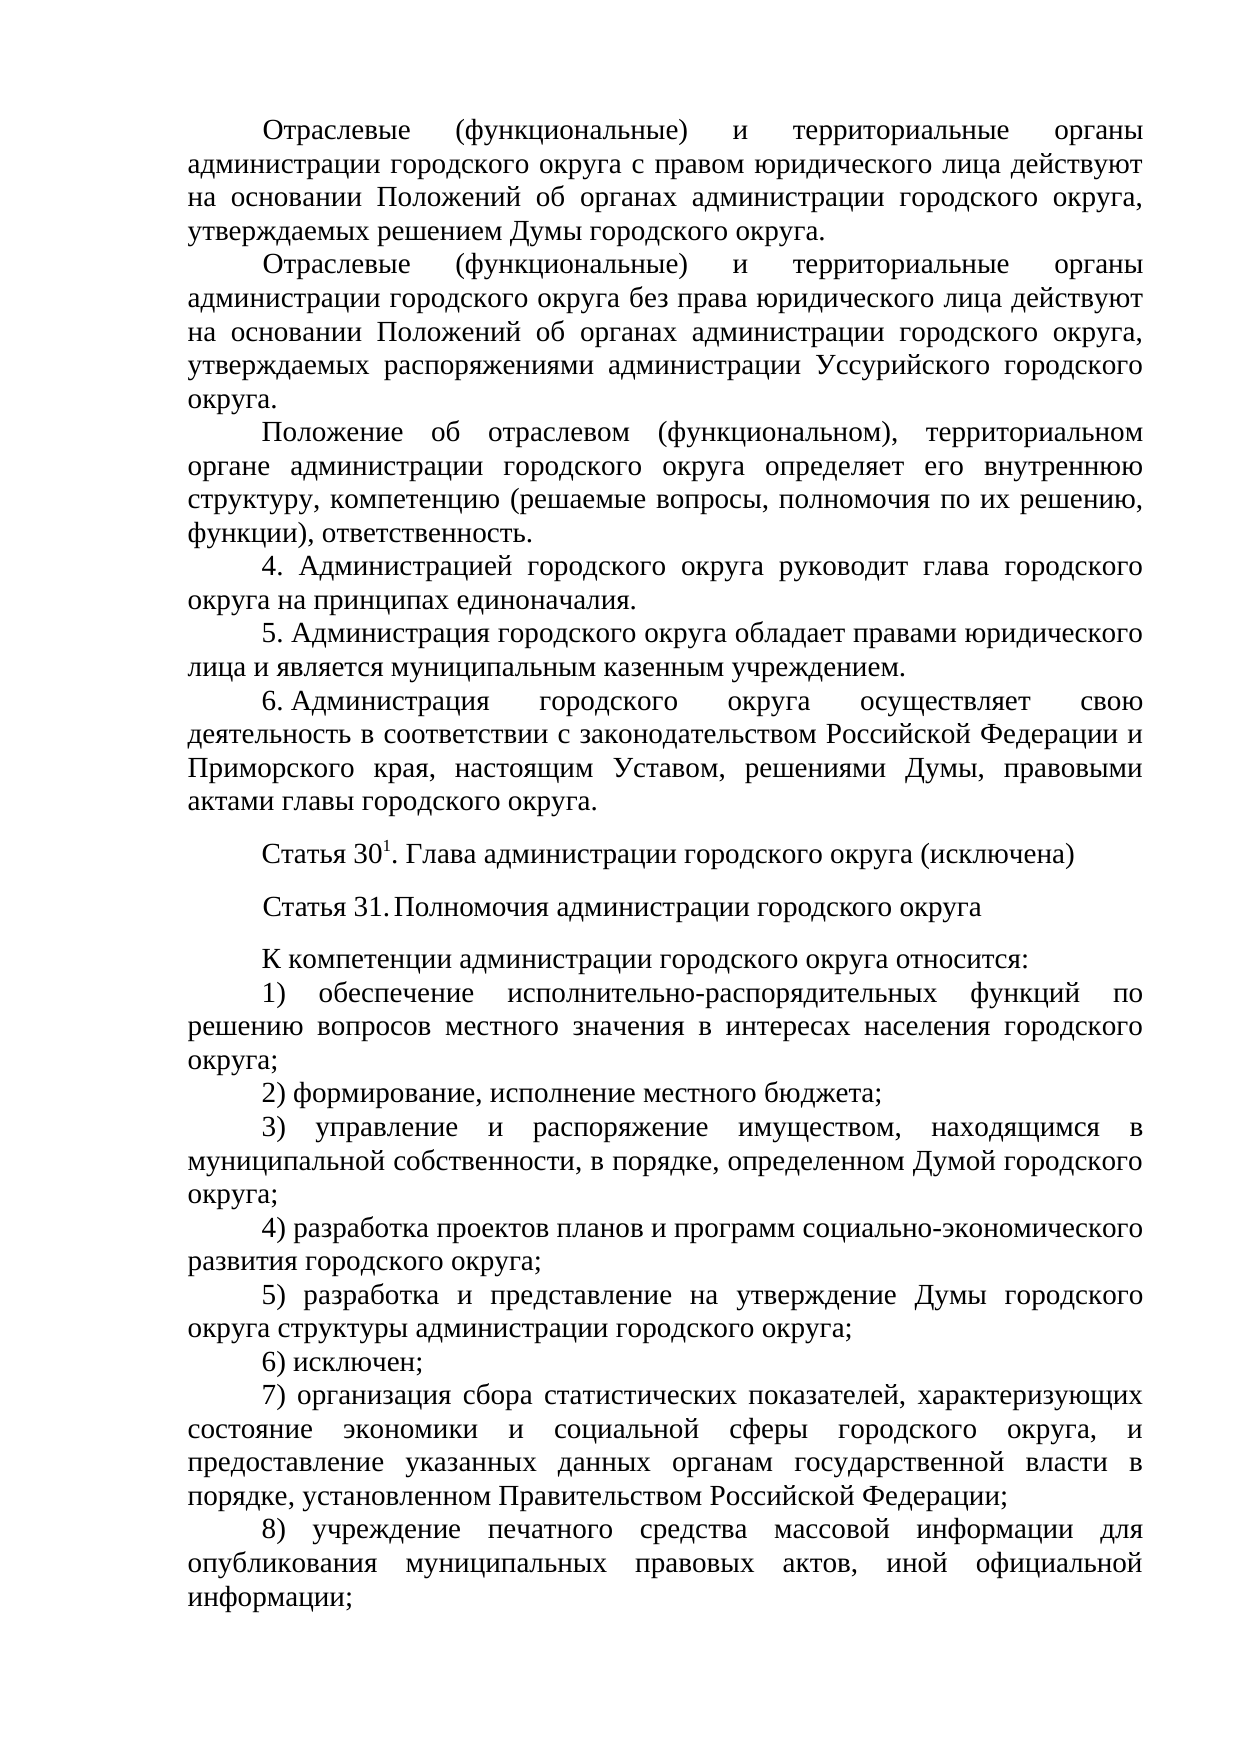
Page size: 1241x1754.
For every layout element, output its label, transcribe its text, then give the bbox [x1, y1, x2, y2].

text 4) разработка проектов планов и программ социально-экономического развития городского округа; [187, 1210, 1144, 1277]
text 5. Администрация городского округа обладает правами юридического лица и является муниципальным казенным учреждением. [187, 616, 1144, 683]
text 4. Администрацией городского округа руководит глава городского округа на принципах единоначалия. [187, 548, 1144, 616]
text Отраслевые (функциональные) и территориальные органы администрации городского округа без права юридического лица действуют на основании Положений об органах администрации городского округа, утверждаемых распоряжениями администрации Уссурийского городского округа. [187, 247, 1144, 414]
text 5) разработка и представление на утверждение Думы городского округа структуры администрации городского округа; [187, 1277, 1144, 1344]
text 8) учреждение печатного средства массовой информации для опубликования муниципальных правовых актов, иной официальной информации; [187, 1512, 1144, 1612]
text 7) организация сбора статистических показателей, характеризующих состояние экономики и социальной сферы городского округа, и предоставление указанных данных органам государственной власти в порядке, установленном Правительством Российской Федерации; [187, 1377, 1144, 1512]
text 6. Администрация городского округа осуществляет свою деятельность в соответствии с законодательством Российской Федерации и Приморского края, настоящим Уставом, решениями Думы, правовыми актами главы городского округа. [187, 683, 1144, 817]
subtitle Статья 31. Полномочия администрации городского округа [262, 889, 1144, 922]
text 2) формирование, исполнение местного бюджета; [187, 1076, 1144, 1109]
text 6) исключен; [187, 1344, 1144, 1377]
text Отраслевые (функциональные) и территориальные органы администрации городского округа с правом юридического лица действуют на основании Положений об органах администрации городского округа, утверждаемых решением Думы городского округа. [187, 112, 1144, 247]
text Положение об отраслевом (функциональном), территориальном органе администрации городского округа определяет его внутреннюю структуру, компетенцию (решаемые вопросы, полномочия по их решению, функции), ответственность. [187, 414, 1144, 548]
text К компетенции администрации городского округа относится: [187, 941, 1144, 975]
text 3) управление и распоряжение имуществом, находящимся в муниципальной собственности, в порядке, определенном Думой городского округа; [187, 1109, 1144, 1210]
text 1) обеспечение исполнительно-распорядительных функций по решению вопросов местного значения в интересах населения городского округа; [187, 975, 1144, 1076]
text Статья 301. Глава администрации городского округа (исключена) [187, 836, 1144, 869]
